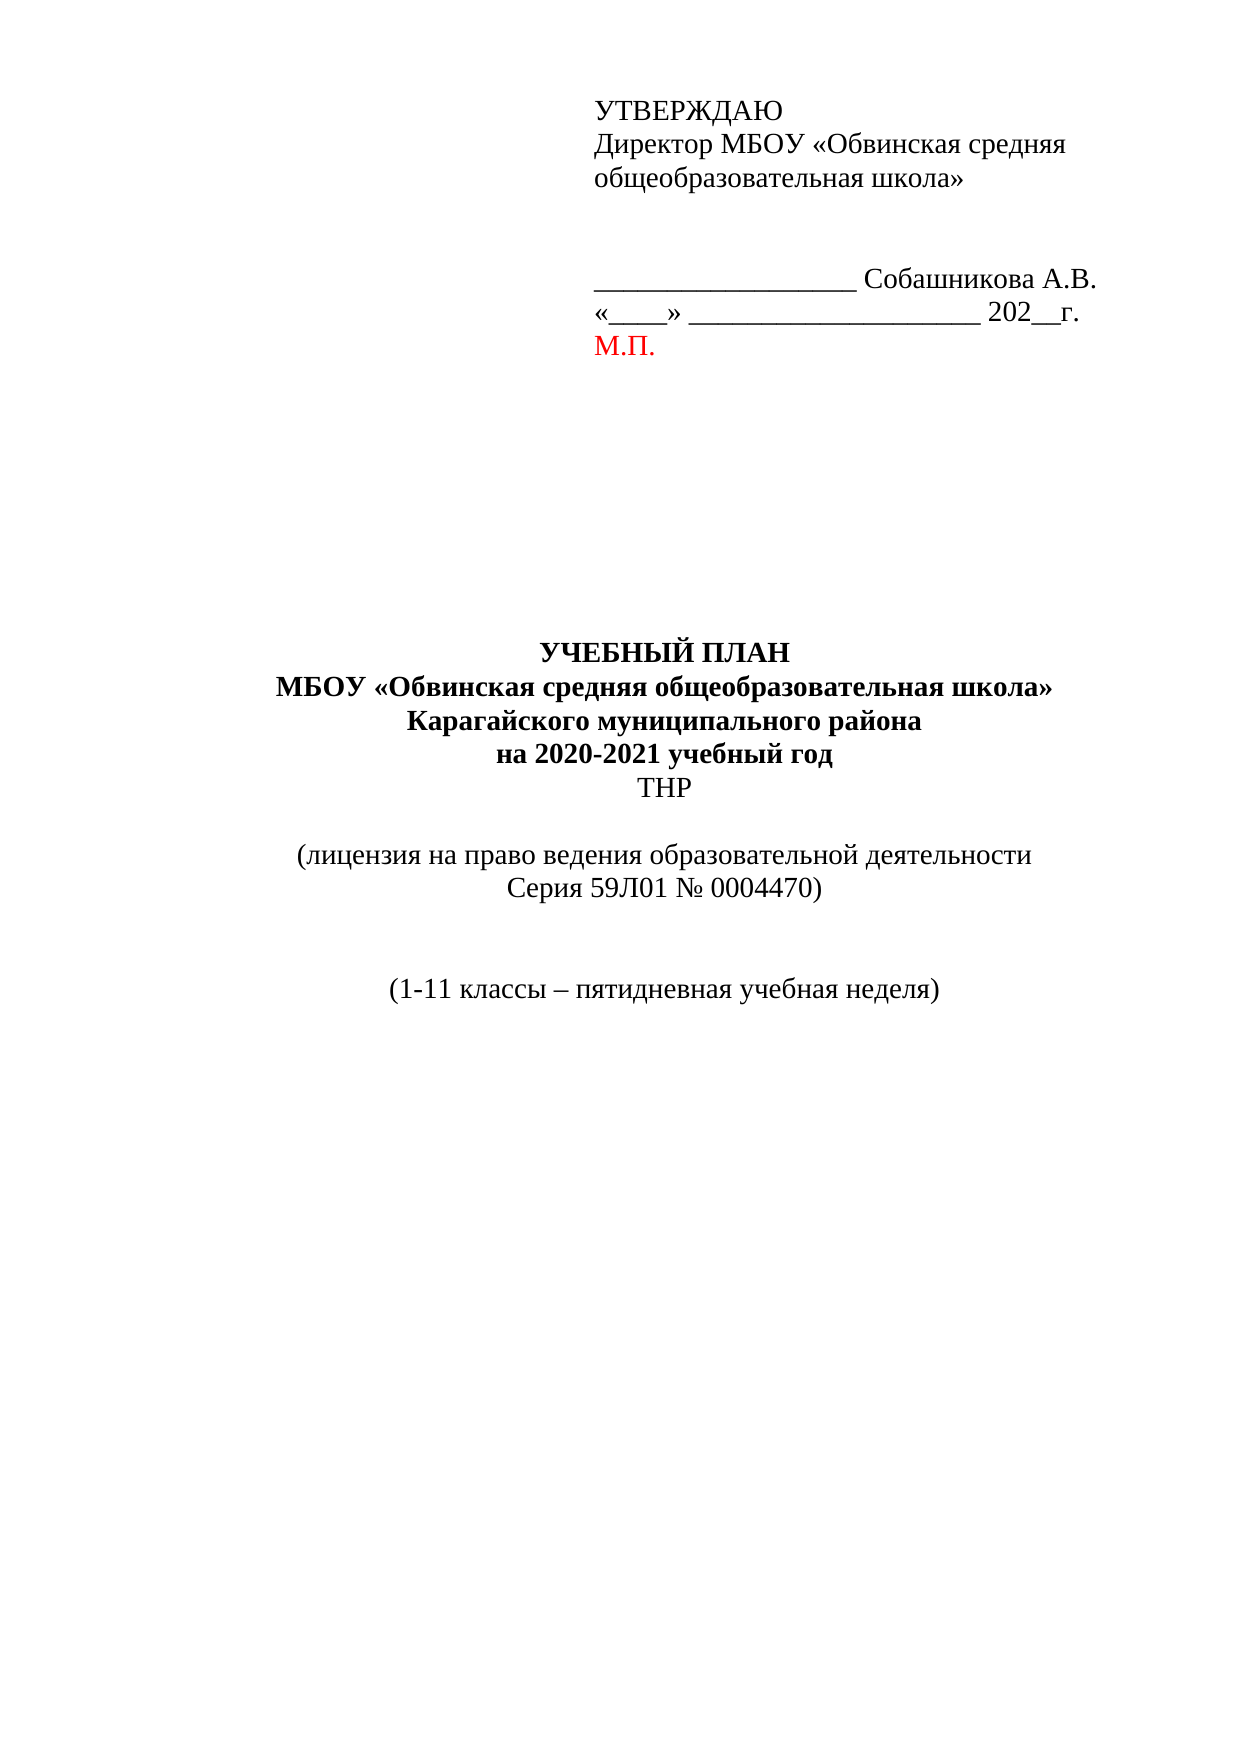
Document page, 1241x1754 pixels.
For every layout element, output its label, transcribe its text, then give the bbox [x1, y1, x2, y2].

text (лицензия на право ведения образовательной деятельности [177, 837, 1152, 870]
table_header УТВЕРЖДАЮ [583, 93, 1133, 127]
table_cell Директор МБОУ «Обвинская средняя общеобразовательная школа» __________________ Собашникова А.В. «____» ____________________ 202__г. М.П. [583, 127, 1133, 361]
text МБОУ «Обвинская средняя общеобразовательная школа» [177, 669, 1152, 703]
text УЧЕБНЫЙ ПЛАН [177, 636, 1152, 669]
text на 2020-2021 учебный год [177, 736, 1152, 770]
text ТНР [177, 770, 1152, 803]
text Серия 59Л01 № 0004470) [177, 870, 1152, 904]
text Карагайского муниципального района [177, 703, 1152, 736]
text (1-11 классы – пятидневная учебная неделя) [177, 971, 1152, 1004]
